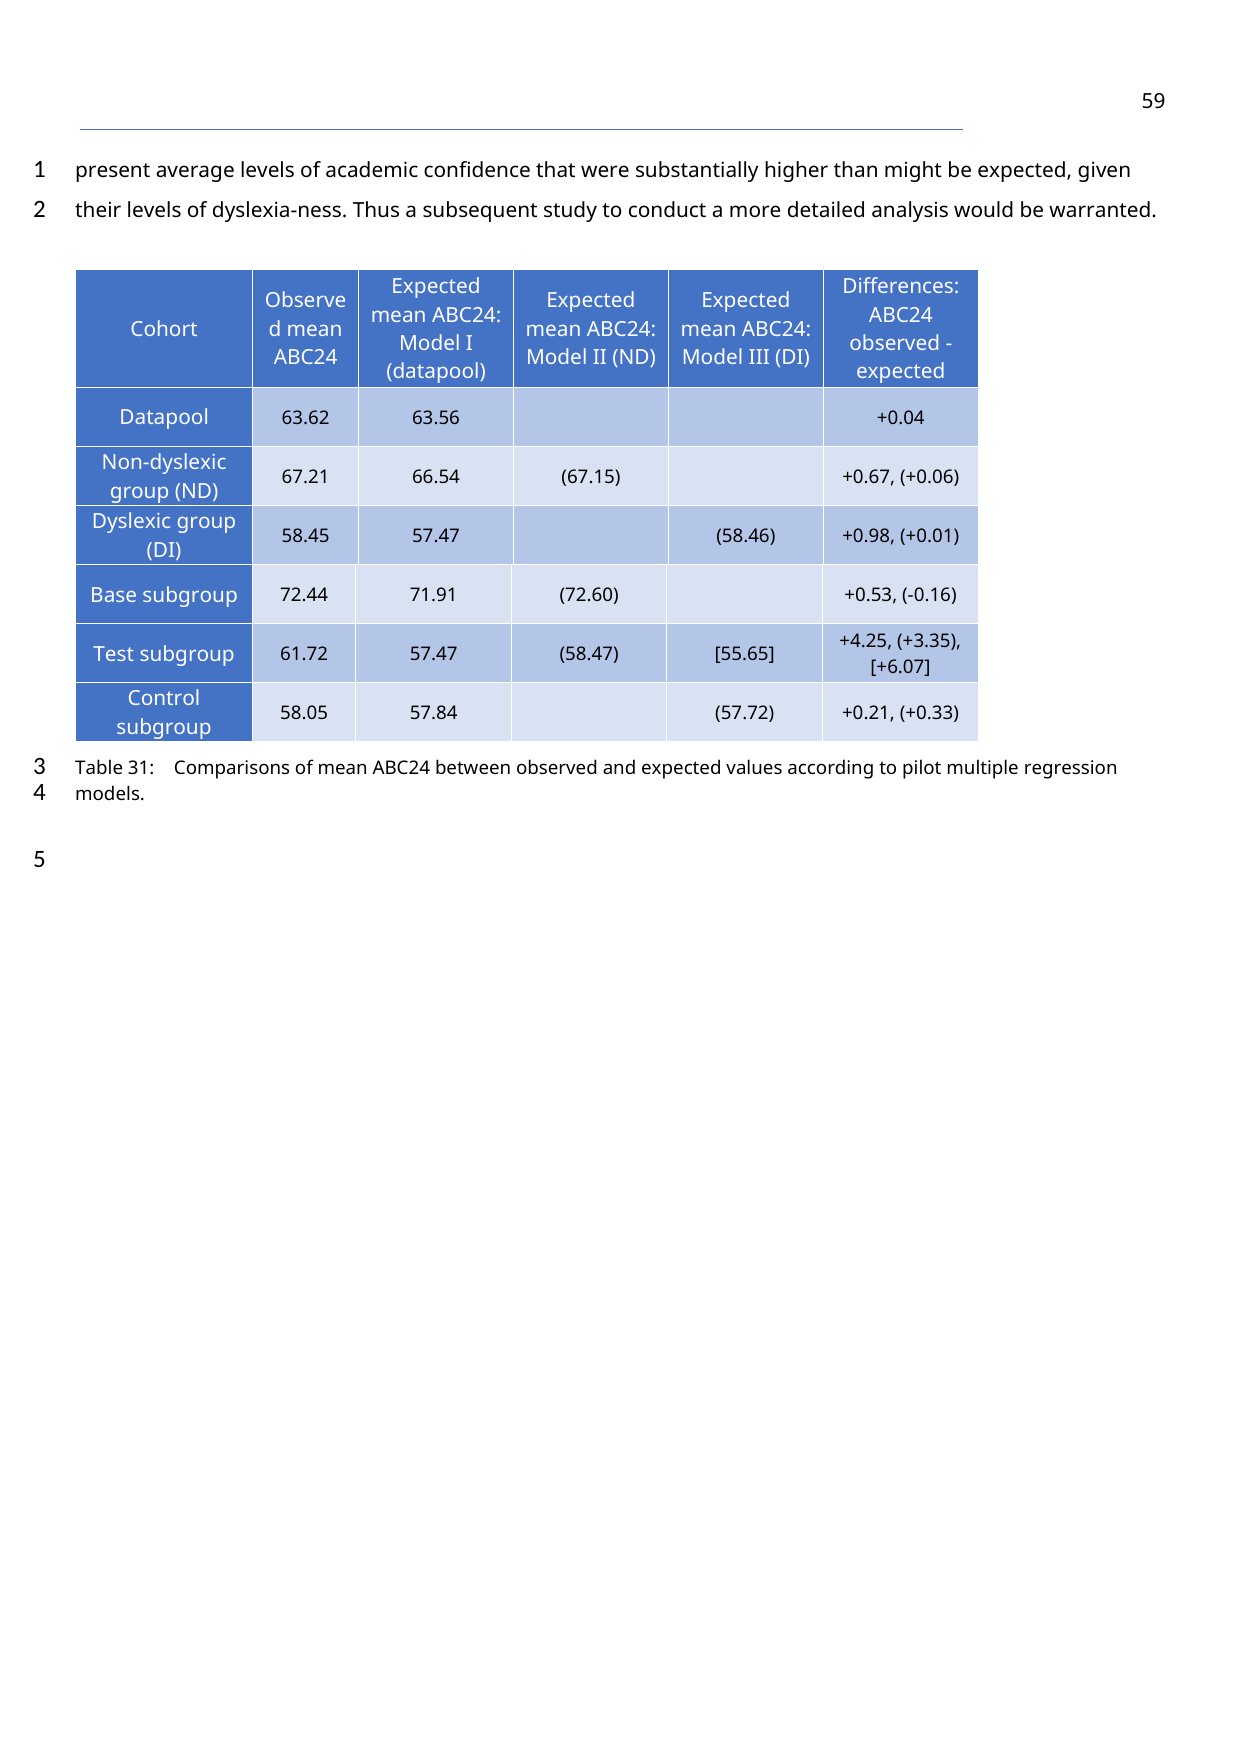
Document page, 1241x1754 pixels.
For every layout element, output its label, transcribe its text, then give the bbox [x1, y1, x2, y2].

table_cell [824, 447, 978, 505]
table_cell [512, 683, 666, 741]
table_cell 66.54 [359, 447, 513, 505]
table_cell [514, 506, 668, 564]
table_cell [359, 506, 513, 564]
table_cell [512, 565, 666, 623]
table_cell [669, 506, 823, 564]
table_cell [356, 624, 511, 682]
table_cell 63.56 [359, 388, 513, 446]
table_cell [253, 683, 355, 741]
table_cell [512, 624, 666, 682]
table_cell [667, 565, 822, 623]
table_cell [514, 388, 668, 446]
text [75, 156, 1165, 224]
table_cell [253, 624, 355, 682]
table_cell (67.15) [514, 447, 668, 505]
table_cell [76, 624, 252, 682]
table_cell Non-dyslexic group (ND) [76, 447, 252, 505]
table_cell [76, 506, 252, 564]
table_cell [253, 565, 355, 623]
text Table 31: Comparisons of mean ABC24 between observed and expected values according to pilot multiple regression models. [75, 754, 1165, 806]
table_cell [669, 388, 823, 446]
table_header Expected mean ABC24: Model III (DI) [669, 270, 823, 387]
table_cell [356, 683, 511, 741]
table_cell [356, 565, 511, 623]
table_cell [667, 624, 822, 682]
table_cell 67.21 [253, 447, 358, 505]
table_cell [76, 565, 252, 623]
table_header Expected mean ABC24: Model I (datapool) [359, 270, 513, 387]
table_cell 63.62 [253, 388, 358, 446]
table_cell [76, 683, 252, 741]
table_header Observed mean ABC24 [253, 270, 358, 387]
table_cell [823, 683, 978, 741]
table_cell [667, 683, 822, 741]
table_header Differences: ABC24 observed - expected [824, 270, 978, 387]
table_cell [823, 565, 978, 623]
table_header Expected mean ABC24: Model II (ND) [514, 270, 668, 387]
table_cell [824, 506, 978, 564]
table_cell +0.04 [824, 388, 978, 446]
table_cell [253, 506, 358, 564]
table_cell Datapool [76, 388, 252, 446]
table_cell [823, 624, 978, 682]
table_cell [669, 447, 823, 505]
table_header Cohort [76, 270, 252, 387]
